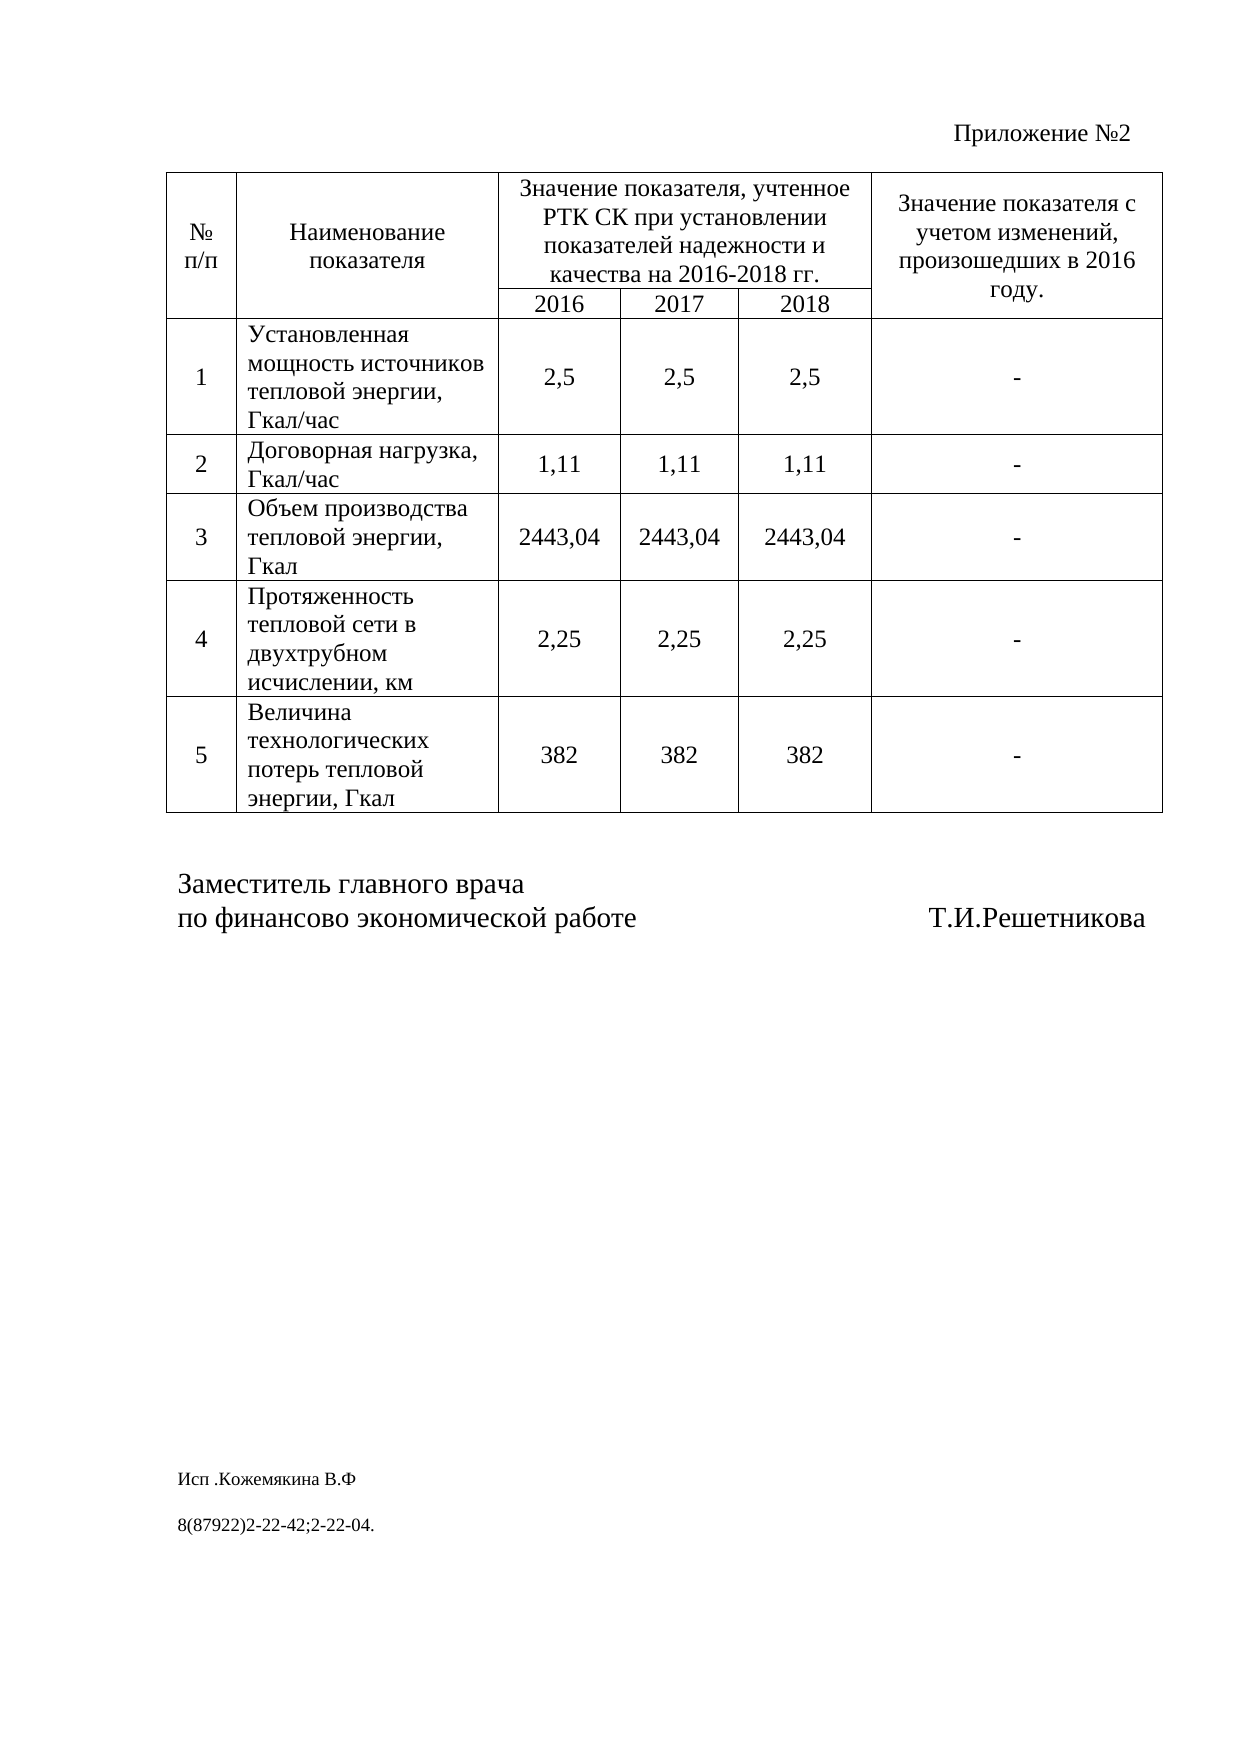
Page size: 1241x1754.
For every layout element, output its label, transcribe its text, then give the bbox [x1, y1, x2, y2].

table_cell 2,5 [739, 319, 871, 434]
table_cell 2017 [621, 289, 738, 318]
table_cell 2443,04 [739, 494, 871, 580]
table_cell 382 [499, 697, 620, 812]
table_cell 1 [167, 319, 236, 434]
table_cell 4 [167, 581, 236, 696]
table_cell - [872, 697, 1162, 812]
table_cell 3 [167, 494, 236, 580]
table_cell 2 [167, 435, 236, 492]
table_cell 2018 [739, 289, 871, 318]
table_header № п/п [167, 173, 236, 318]
table_cell - [872, 581, 1162, 696]
table_cell 2,25 [621, 581, 738, 696]
table_cell 2,25 [739, 581, 871, 696]
table_cell 2443,04 [621, 494, 738, 580]
table_cell 5 [167, 697, 236, 812]
table_header Наименование показателя [237, 173, 498, 318]
table_cell 382 [739, 697, 871, 812]
table_cell - [872, 494, 1162, 580]
table_header Значение показателя, учтенное РТК СК при установлении показателей надежности и качества на 2016-2018 гг. [499, 173, 871, 288]
table_cell 1,11 [499, 435, 620, 492]
table_cell 1,11 [621, 435, 738, 492]
text Исп .Кожемякина В.Ф [177, 1468, 1152, 1490]
table_cell 2,5 [499, 319, 620, 434]
table_cell Величина технологических потерь тепловой энергии, Гкал [237, 697, 498, 812]
table_header Значение показателя с учетом изменений, произошедших в 2016 году. [872, 173, 1162, 318]
text по финансово экономической работе Т.И.Решетникова [177, 900, 1152, 934]
text Заместитель главного врача [177, 867, 1152, 900]
table_cell 382 [621, 697, 738, 812]
text 8(87922)2-22-42;2-22-04. [177, 1514, 1152, 1535]
table_cell 2016 [499, 289, 620, 318]
table_cell - [872, 319, 1162, 434]
table_cell 2443,04 [499, 494, 620, 580]
table_cell 2,5 [621, 319, 738, 434]
table_cell 1,11 [739, 435, 871, 492]
table_cell Договорная нагрузка, Гкал/час [237, 435, 498, 492]
table_cell 2,25 [499, 581, 620, 696]
table_cell Установленная мощность источников тепловой энергии, Гкал/час [237, 319, 498, 434]
table_cell Объем производства тепловой энергии, Гкал [237, 494, 498, 580]
table_cell - [872, 435, 1162, 492]
text Приложение №2 [177, 118, 1152, 147]
table_cell Протяженность тепловой сети в двухтрубном исчислении, км [237, 581, 498, 696]
